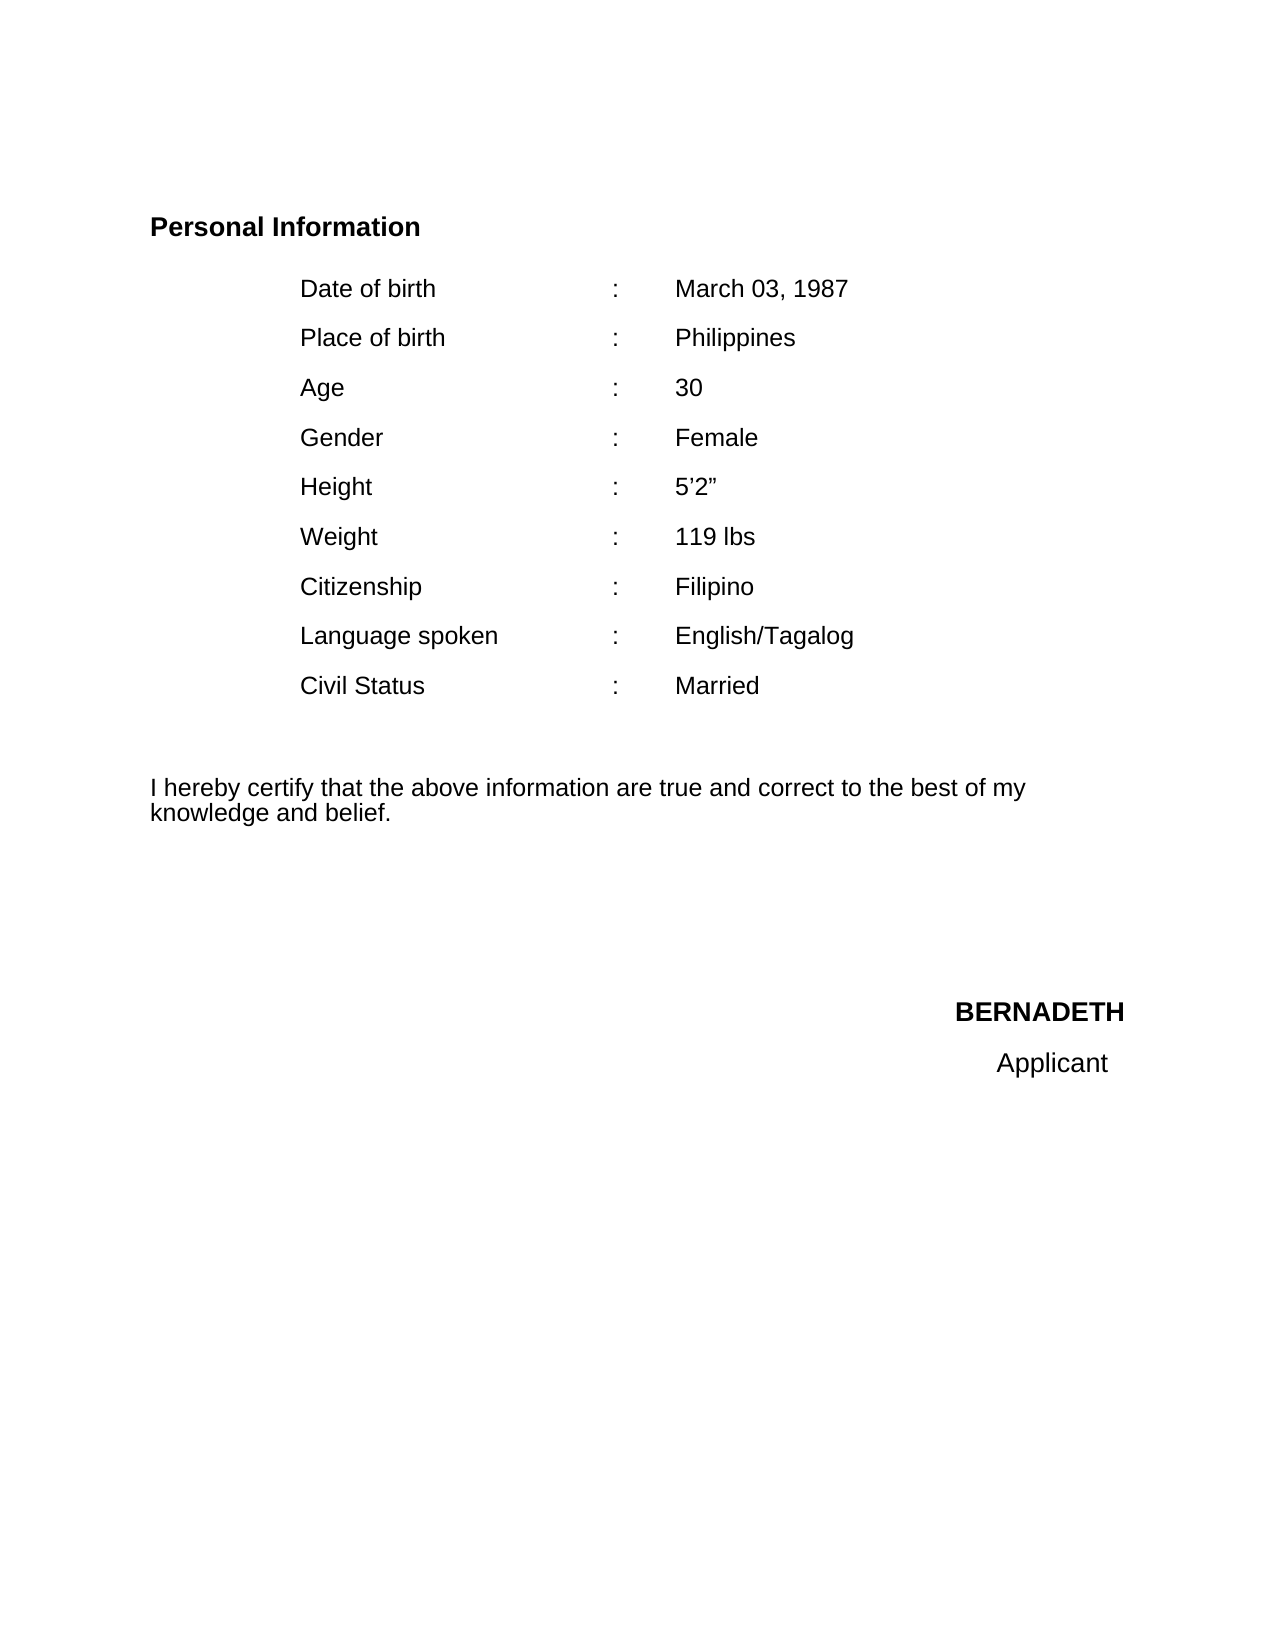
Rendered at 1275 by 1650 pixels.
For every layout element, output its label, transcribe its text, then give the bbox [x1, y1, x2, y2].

table_cell Weight [300, 501, 537, 551]
table_cell : [538, 650, 642, 699]
table_cell : [538, 452, 642, 501]
table_cell Filipino [642, 551, 860, 600]
table_cell Place of birth [300, 303, 537, 352]
table_cell : [538, 402, 642, 452]
table_cell Language spoken [300, 600, 537, 650]
table_cell 30 [642, 352, 860, 402]
table_header : [538, 274, 642, 302]
table_cell Female [642, 402, 860, 452]
table_cell Philippines [642, 303, 860, 352]
text I hereby certify that the above information are true and correct to the best of my knowledge and belief. [150, 776, 1125, 827]
table_cell : [538, 501, 642, 551]
table_cell Height [300, 452, 537, 501]
table_cell : [538, 600, 642, 650]
table_cell Age [300, 352, 537, 402]
table_cell : [538, 352, 642, 402]
table_header March 03, 1987 [642, 274, 860, 302]
table_cell Married [642, 650, 860, 699]
table_cell Gender [300, 402, 537, 452]
table_cell Civil Status [300, 650, 537, 699]
text Applicant [869, 1048, 1125, 1079]
table_cell : [538, 551, 642, 600]
table_cell 119 lbs [642, 501, 860, 551]
table_cell Citizenship [300, 551, 537, 600]
table_header Date of birth [300, 274, 537, 302]
text Personal Information [150, 212, 1125, 243]
table_cell 5’2” [642, 452, 860, 501]
table_cell : [538, 303, 642, 352]
table_cell English/Tagalog [642, 600, 860, 650]
text BERNADETH [150, 997, 1125, 1028]
